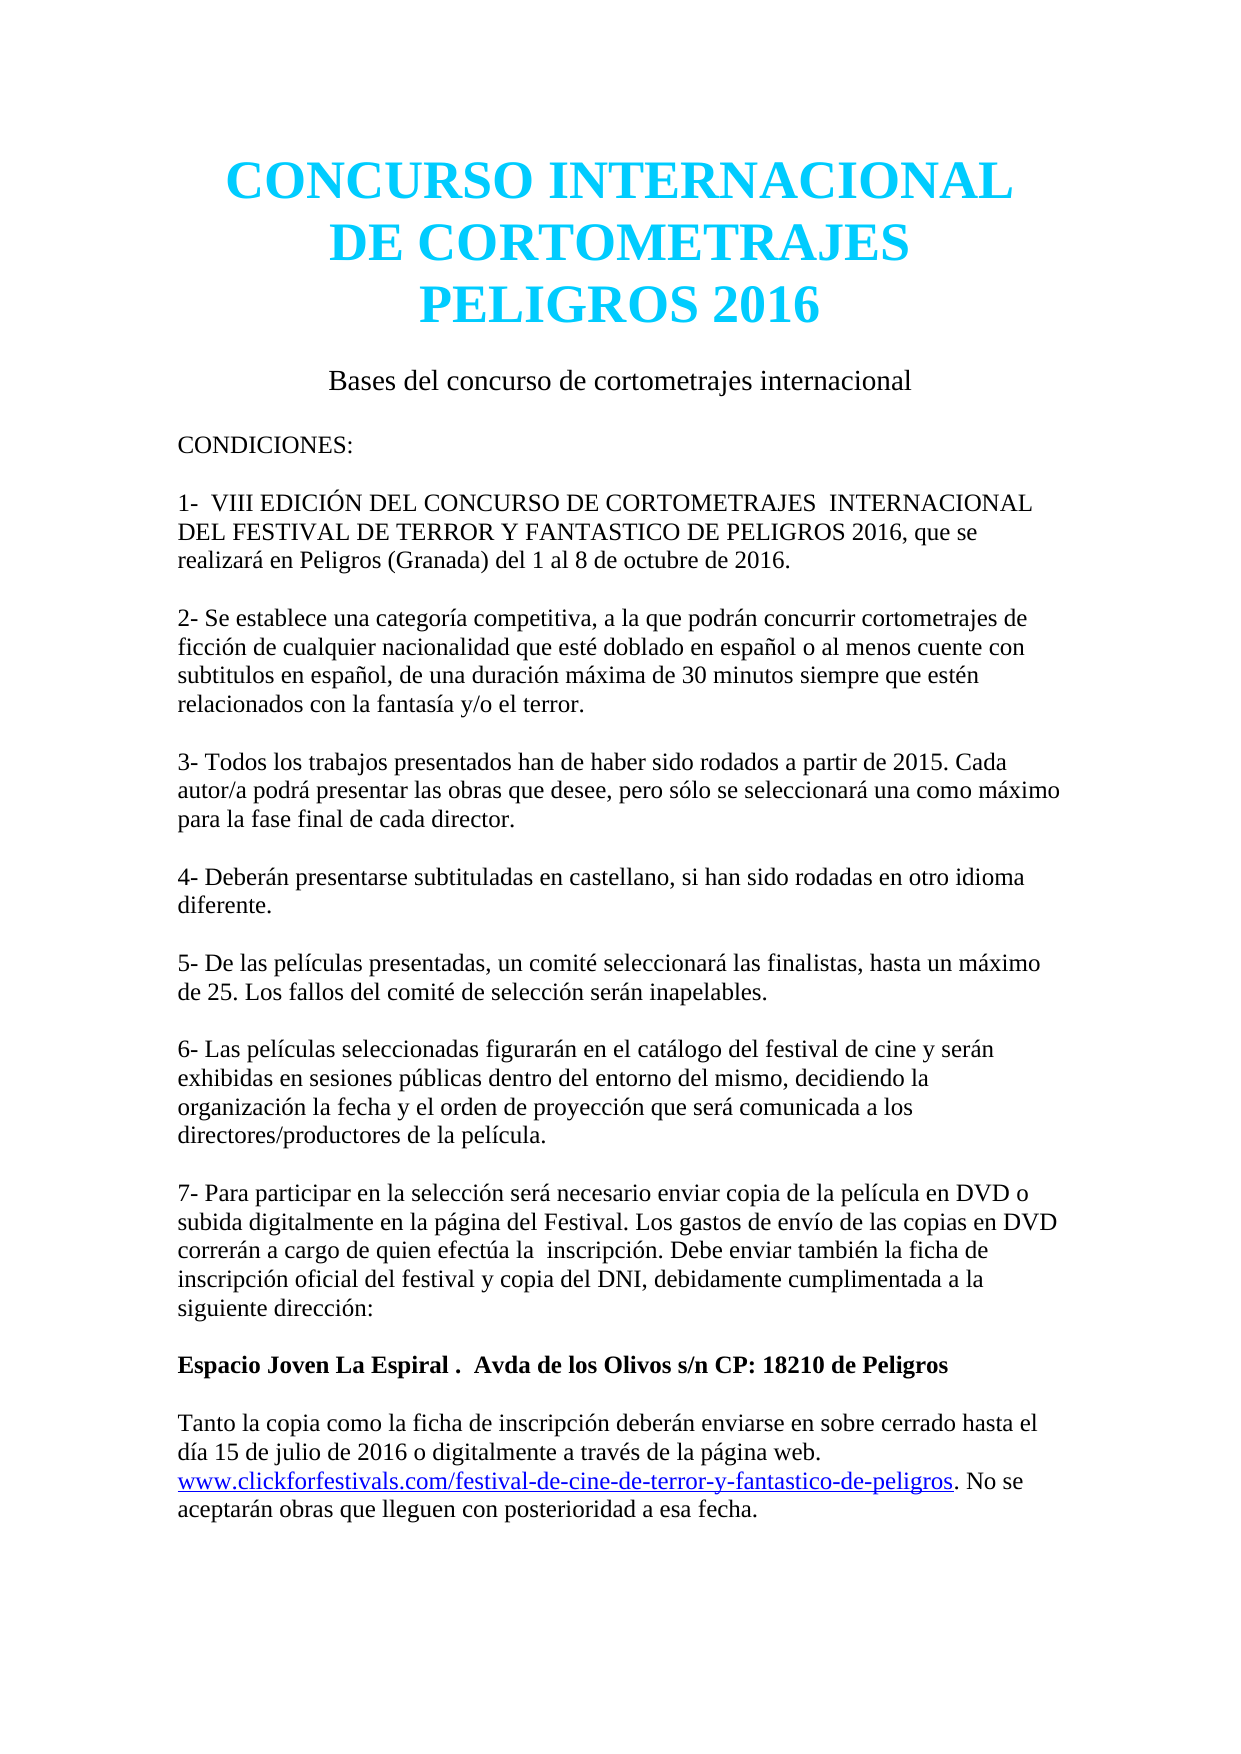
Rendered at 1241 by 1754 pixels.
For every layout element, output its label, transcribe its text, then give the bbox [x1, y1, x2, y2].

text Bases del concurso de cortometrajes internacional [177, 363, 1063, 397]
text 4- Deberán presentarse subtituladas en castellano, si han sido rodadas en otro idioma diferente. [177, 862, 1063, 919]
text 6- Las películas seleccionadas figurarán en el catálogo del festival de cine y serán exhibidas en sesiones públicas dentro del entorno del mismo, decidiendo la organización la fecha y el orden de proyección que será comunicada a los directores/productores de la película. [177, 1034, 1063, 1149]
text CONDICIONES: [177, 430, 1063, 459]
text 1- VIII EDICIÓN DEL CONCURSO DE CORTOMETRAJES INTERNACIONAL DEL FESTIVAL DE TERROR Y FANTASTICO DE PELIGROS 2016, que se realizará en Peligros (Granada) del 1 al 8 de octubre de 2016. [177, 488, 1063, 574]
text 5- De las películas presentadas, un comité seleccionará las finalistas, hasta un máximo de 25. Los fallos del comité de selección serán inapelables. [177, 948, 1063, 1005]
text DE CORTOMETRAJES [177, 210, 1063, 272]
text CONCURSO INTERNACIONAL [177, 148, 1063, 210]
text Espacio Joven La Espiral . Avda de los Olivos s/n CP: 18210 de Peligros [177, 1350, 1063, 1379]
text Tanto la copia como la ficha de inscripción deberán enviarse en sobre cerrado hasta el día 15 de julio de 2016 o digitalmente a través de la página web. www.clickforfestivals.com/festival-de-cine-de-terror-y-fantastico-de-peligros. No se aceptarán obras que lleguen con posterioridad a esa fecha. [177, 1408, 1063, 1523]
text 2- Se establece una categoría competitiva, a la que podrán concurrir cortometrajes de ficción de cualquier nacionalidad que esté doblado en español o al menos cuente con subtitulos en español, de una duración máxima de 30 minutos siempre que estén relacionados con la fantasía y/o el terror. [177, 603, 1063, 718]
text 7- Para participar en la selección será necesario enviar copia de la película en DVD o subida digitalmente en la página del Festival. Los gastos de envío de las copias en DVD correrán a cargo de quien efectúa la inscripción. Debe enviar también la ficha de inscripción oficial del festival y copia del DNI, debidamente cumplimentada a la siguiente dirección: [177, 1178, 1063, 1322]
text 3- Todos los trabajos presentados han de haber sido rodados a partir de 2015. Cada autor/a podrá presentar las obras que desee, pero sólo se seleccionará una como máximo para la fase final de cada director. [177, 747, 1063, 833]
text PELIGROS 2016 [177, 272, 1063, 334]
